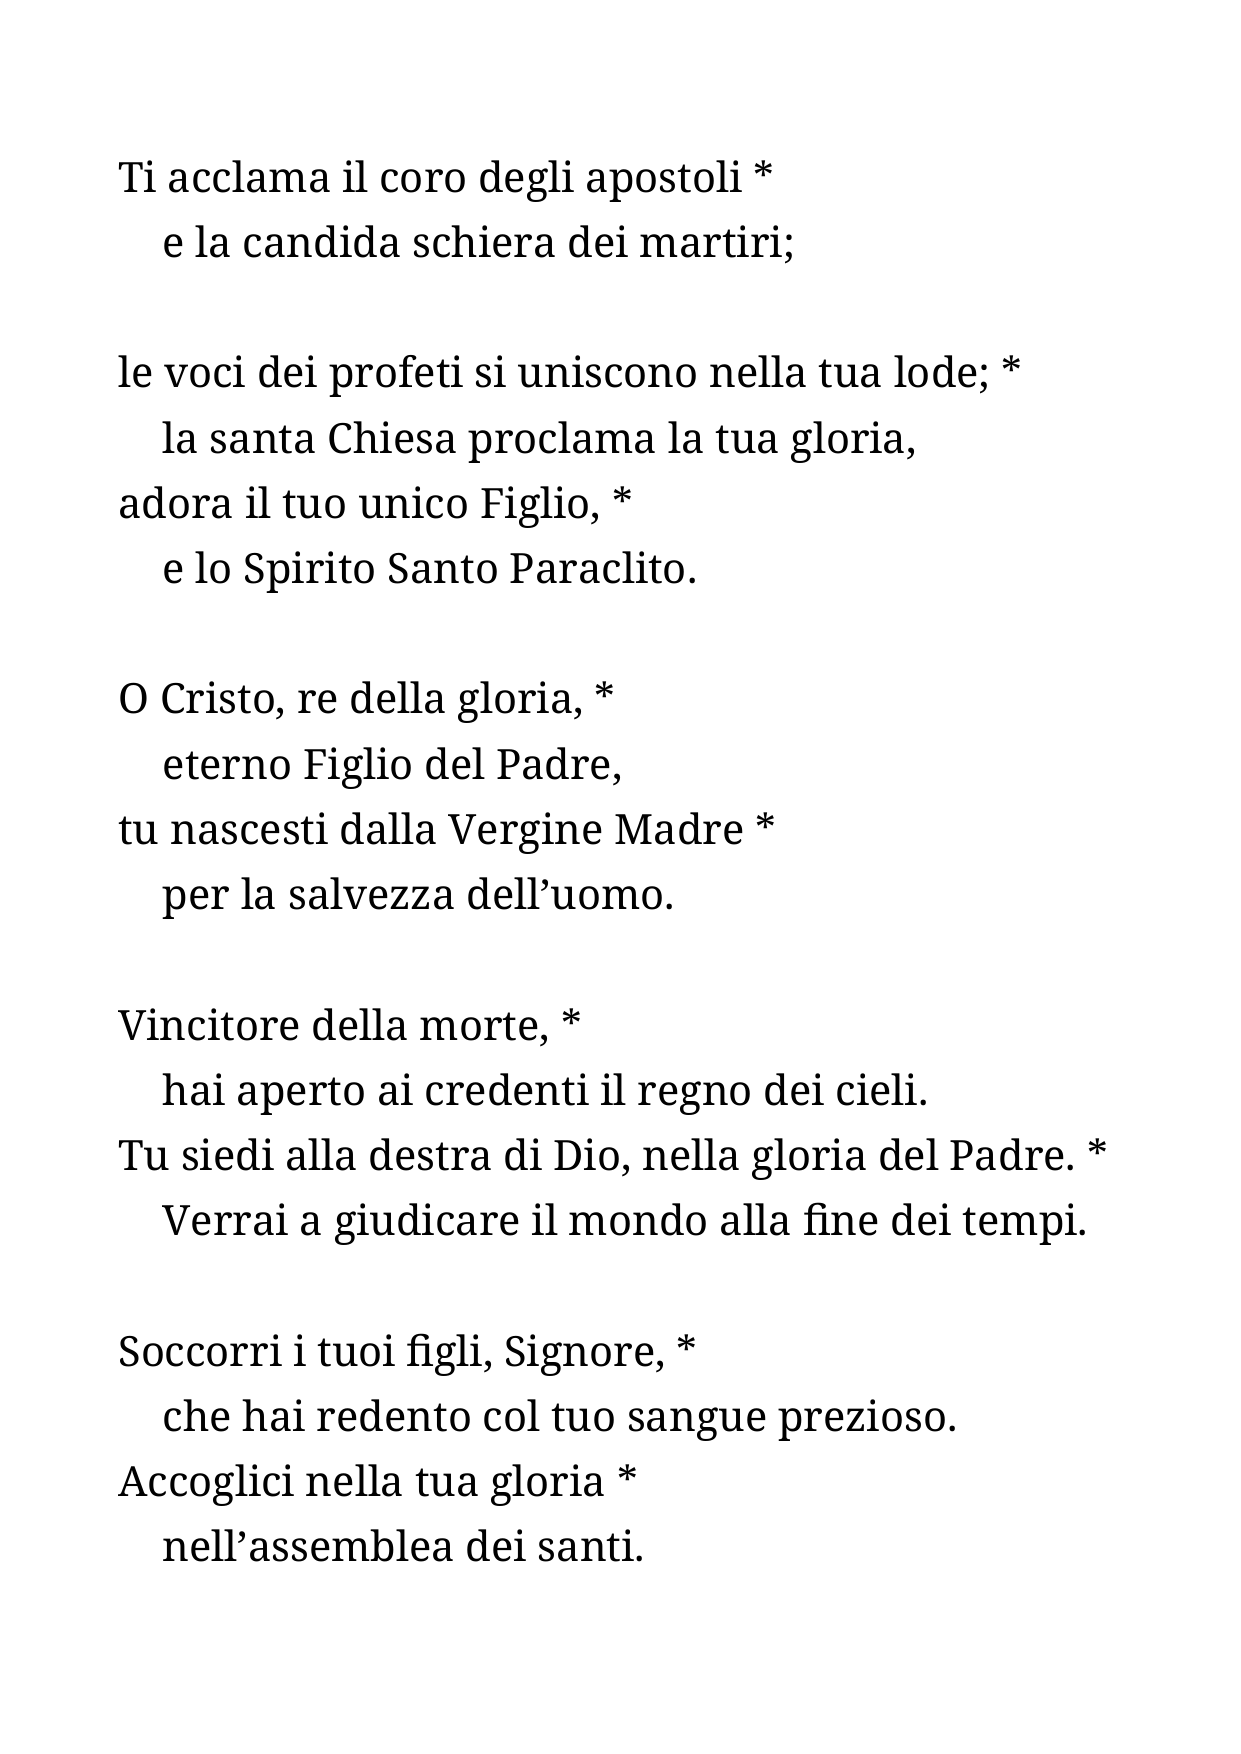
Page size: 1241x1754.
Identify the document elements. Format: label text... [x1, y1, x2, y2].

text Accoglici nella tua gloria * [118, 1452, 1122, 1508]
text per la salvezza dell’uomo. [118, 865, 1122, 922]
text hai aperto ai credenti il regno dei cieli. [118, 1061, 1122, 1117]
text tu nascesti dalla Vergine Madre * [118, 800, 1122, 856]
text Vincitore della morte, * [118, 995, 1122, 1052]
text Ti acclama il coro degli apostoli * [118, 148, 1122, 204]
text adora il tuo unico Figlio, * [118, 474, 1122, 530]
text Verrai a giudicare il mondo alla fine dei tempi. [118, 1191, 1122, 1248]
text e la candida schiera dei martiri; [118, 213, 1122, 269]
text Tu siedi alla destra di Dio, nella gloria del Padre. * [118, 1126, 1122, 1182]
text le voci dei profeti si uniscono nella tua lode; * [118, 343, 1122, 400]
text O Cristo, re della gloria, * [118, 669, 1122, 726]
text e lo Spirito Santo Paraclito. [118, 539, 1122, 596]
text la santa Chiesa proclama la tua gloria, [118, 408, 1122, 465]
text nell’assemblea dei santi. [118, 1517, 1122, 1574]
text Soccorri i tuoi figli, Signore, * [118, 1321, 1122, 1378]
text che hai redento col tuo sangue prezioso. [118, 1387, 1122, 1443]
text eterno Figlio del Padre, [118, 734, 1122, 791]
